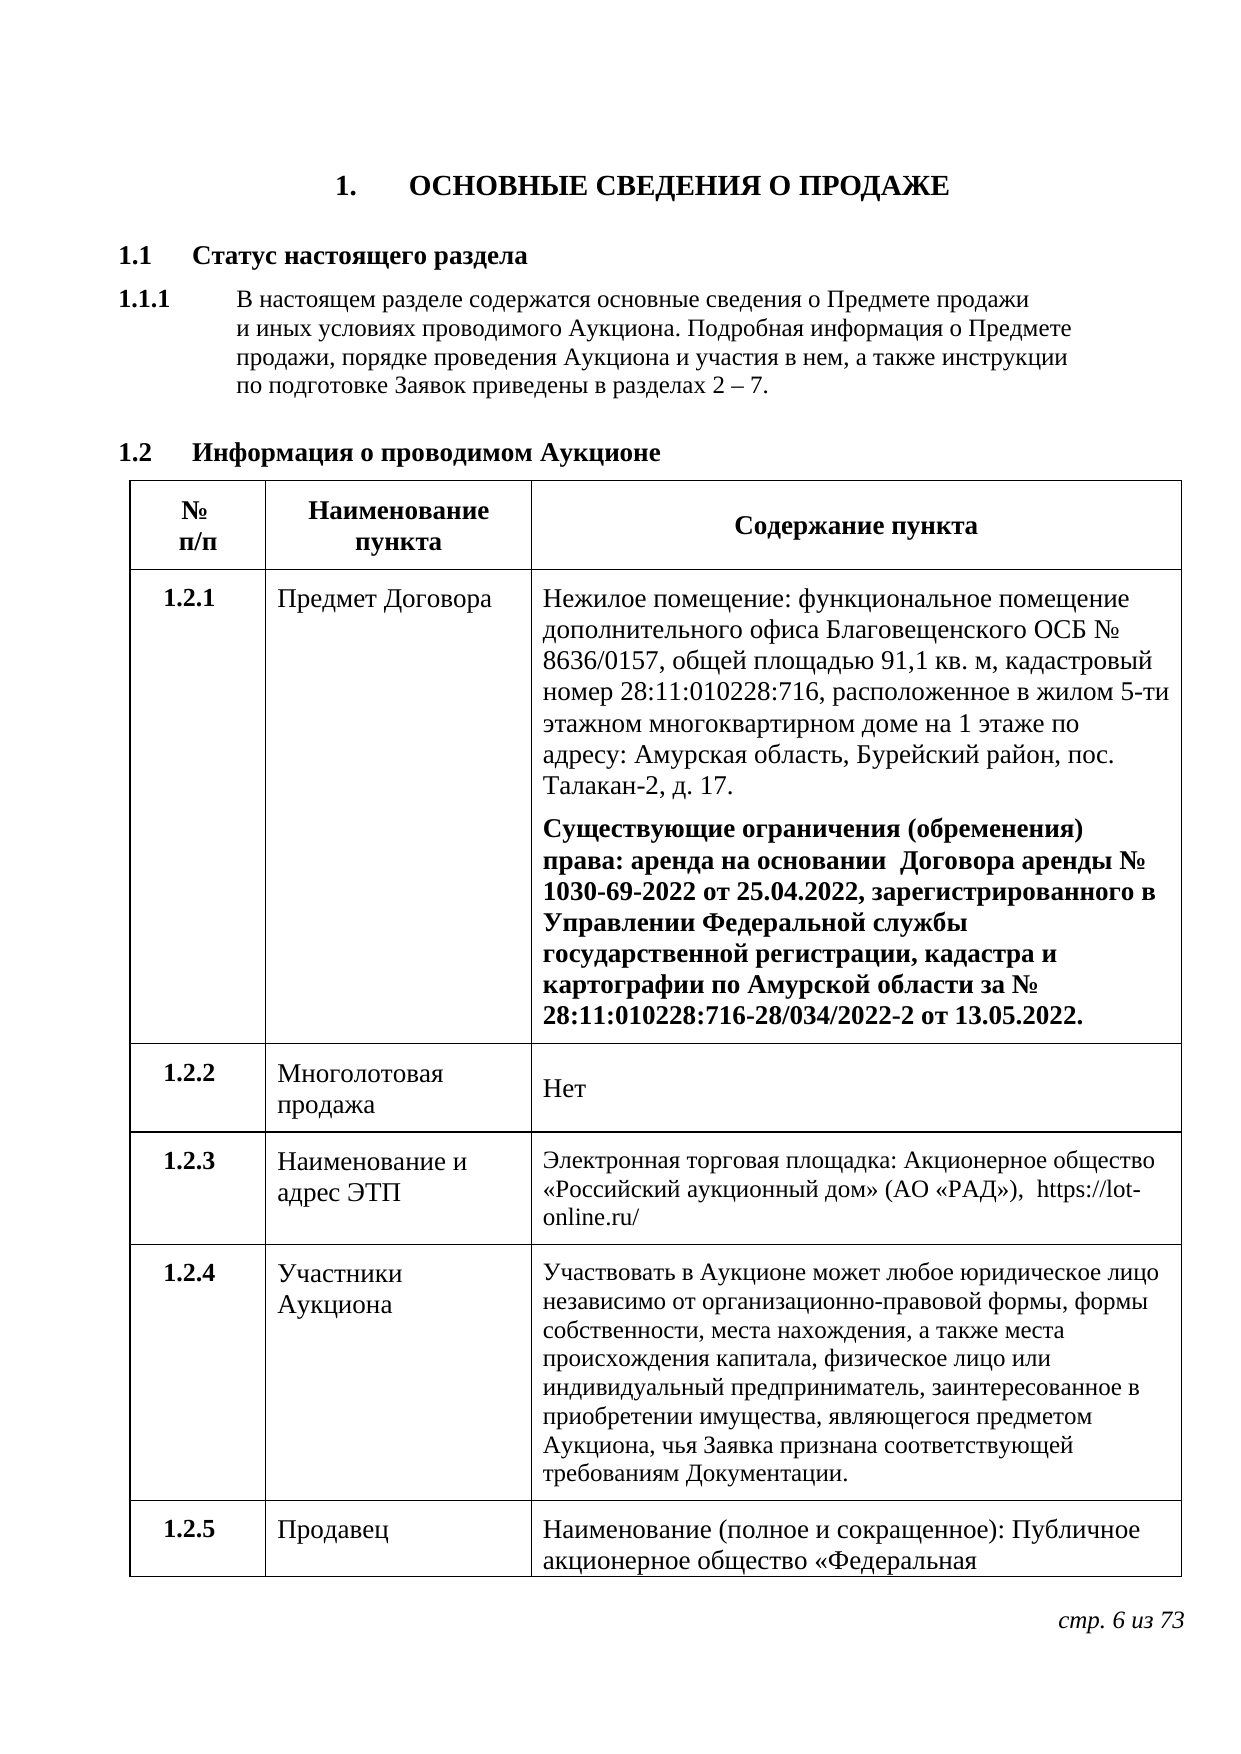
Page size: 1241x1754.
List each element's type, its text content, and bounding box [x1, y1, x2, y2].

table_cell Электронная торговая площадка: Акционерное общество «Российский аукционный дом» (АО «РАД»), https://lot-online.ru/ [532, 1133, 1181, 1244]
table_cell Участники Аукциона [266, 1245, 531, 1500]
table_cell Нежилое помещение: функциональное помещение дополнительного офиса Благовещенского ОСБ № 8636/0157, общей площадью 91,1 кв. м, кадастровый номер 28:11:010228:716, расположенное в жилом 5-ти этажном многоквартирном доме на 1 этаже по адресу: Амурская область, Бурейский район, пос. Талакан-2, д. 17. Существующие ограничения (обременения) права: аренда на основании Договора аренды № 1030-69-2022 от 25.04.2022, зарегистрированного в Управлении Федеральной службы государственной регистрации, кадастра и картографии по Амурской области за № 28:11:010228:716-28/034/2022-2 от 13.05.2022. [532, 570, 1181, 1043]
table_cell [131, 1245, 265, 1500]
table_cell Наименование и адрес ЭТП [266, 1133, 531, 1244]
table_cell [131, 570, 265, 1043]
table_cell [532, 1501, 1181, 1576]
list В настоящем разделе содержатся основные сведения о Предмете продажи и иных условиях проводимого Аукциона. Подробная информация о Предмете продажи, порядке проведения Аукциона и участия в нем, а также инструкции по подготовке Заявок приведены в разделах 2. – 7.. [118, 283, 1167, 399]
table_cell Предмет Договора [266, 570, 531, 1043]
table_cell Участвовать в Аукционе может любое юридическое лицо независимо от организационно-правовой формы, формы собственности, места нахождения, а также места происхождения капитала, физическое лицо или индивидуальный предприниматель, заинтересованное в приобретении имущества, являющегося предметом Аукциона, чья Заявка признана соответствующей требованиям Документации. [532, 1245, 1181, 1500]
table_header № п/п [131, 481, 265, 568]
table_cell Нет [532, 1044, 1181, 1131]
subtitle ОСНОВНЫЕ СВЕДЕНИЯ О ПРОДАЖЕ [118, 168, 1167, 202]
table_cell Многолотовая продажа [266, 1044, 531, 1131]
table_cell [131, 1133, 265, 1244]
subtitle Информация о проводимом Аукционе [118, 437, 1167, 468]
table_header Содержание пункта [532, 481, 1181, 568]
table_header Наименование пункта [266, 481, 531, 568]
table_cell [131, 1044, 265, 1131]
subtitle Статус настоящего раздела [118, 239, 1167, 270]
table_cell Продавец [266, 1501, 531, 1576]
table_cell [131, 1501, 265, 1576]
